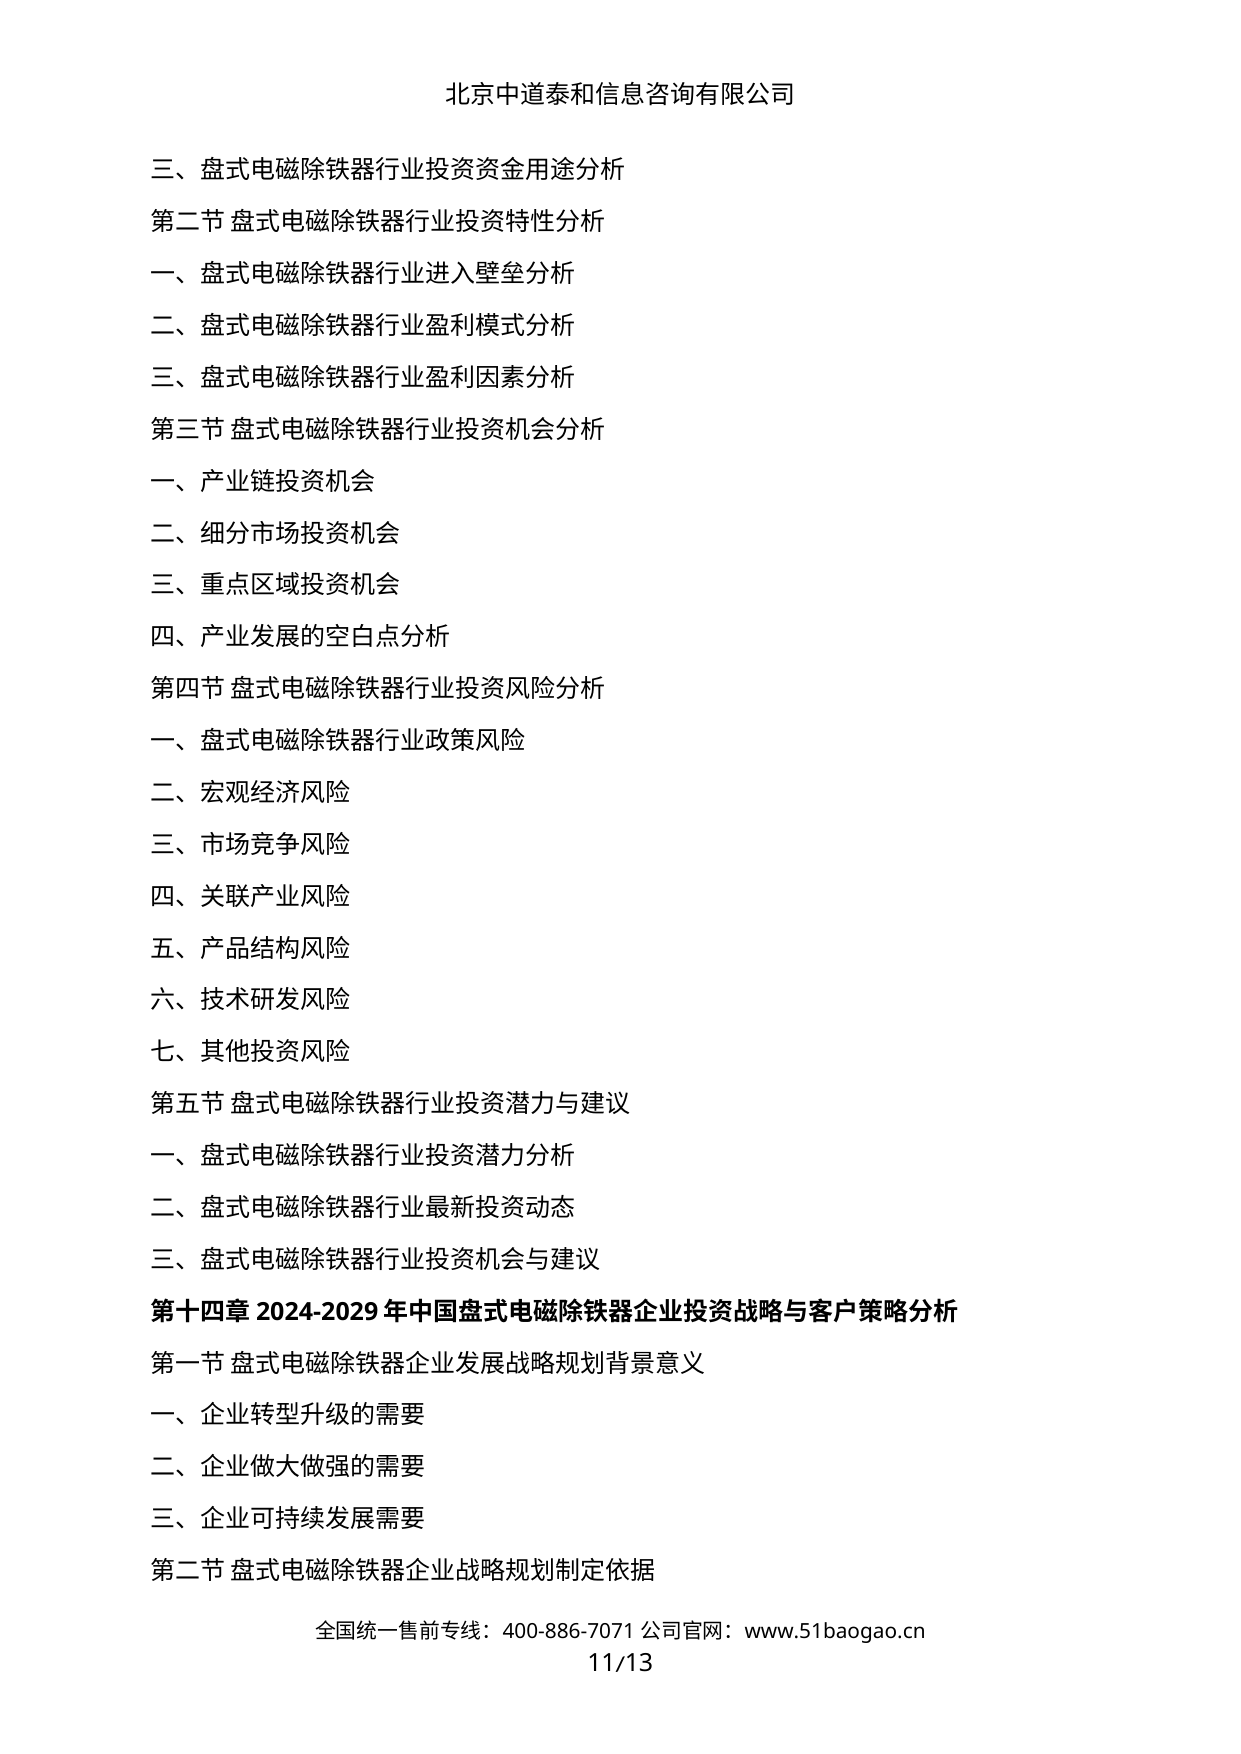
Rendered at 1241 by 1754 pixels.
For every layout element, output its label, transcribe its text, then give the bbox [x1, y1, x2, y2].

text 二、企业做大做强的需要 [150, 1447, 1090, 1483]
text 第十四章 2024-2029年中国盘式电磁除铁器企业投资战略与客户策略分析 [150, 1291, 1090, 1327]
text 一、产业链投资机会 [150, 461, 1090, 497]
text 第四节 盘式电磁除铁器行业投资风险分析 [150, 669, 1090, 705]
text 三、企业可持续发展需要 [150, 1499, 1090, 1535]
text 五、产品结构风险 [150, 928, 1090, 964]
text 四、产业发展的空白点分析 [150, 617, 1090, 653]
text 三、盘式电磁除铁器行业盈利因素分析 [150, 357, 1090, 394]
text 第三节 盘式电磁除铁器行业投资机会分析 [150, 409, 1090, 446]
text 二、盘式电磁除铁器行业最新投资动态 [150, 1187, 1090, 1224]
text 第一节 盘式电磁除铁器企业发展战略规划背景意义 [150, 1343, 1090, 1379]
text 一、企业转型升级的需要 [150, 1395, 1090, 1431]
text 四、关联产业风险 [150, 876, 1090, 912]
text 二、宏观经济风险 [150, 772, 1090, 809]
text 二、盘式电磁除铁器行业盈利模式分析 [150, 306, 1090, 342]
text 二、细分市场投资机会 [150, 513, 1090, 549]
text 一、盘式电磁除铁器行业政策风险 [150, 721, 1090, 757]
text 七、其他投资风险 [150, 1032, 1090, 1068]
text 第五节 盘式电磁除铁器行业投资潜力与建议 [150, 1084, 1090, 1120]
text 第二节 盘式电磁除铁器企业战略规划制定依据 [150, 1551, 1090, 1587]
text 六、技术研发风险 [150, 980, 1090, 1016]
text 一、盘式电磁除铁器行业投资潜力分析 [150, 1136, 1090, 1172]
text 三、盘式电磁除铁器行业投资资金用途分析 [150, 150, 1090, 186]
text 第二节 盘式电磁除铁器行业投资特性分析 [150, 202, 1090, 238]
text 三、市场竞争风险 [150, 824, 1090, 861]
text 三、重点区域投资机会 [150, 565, 1090, 601]
text 一、盘式电磁除铁器行业进入壁垒分析 [150, 254, 1090, 290]
text 三、盘式电磁除铁器行业投资机会与建议 [150, 1239, 1090, 1276]
